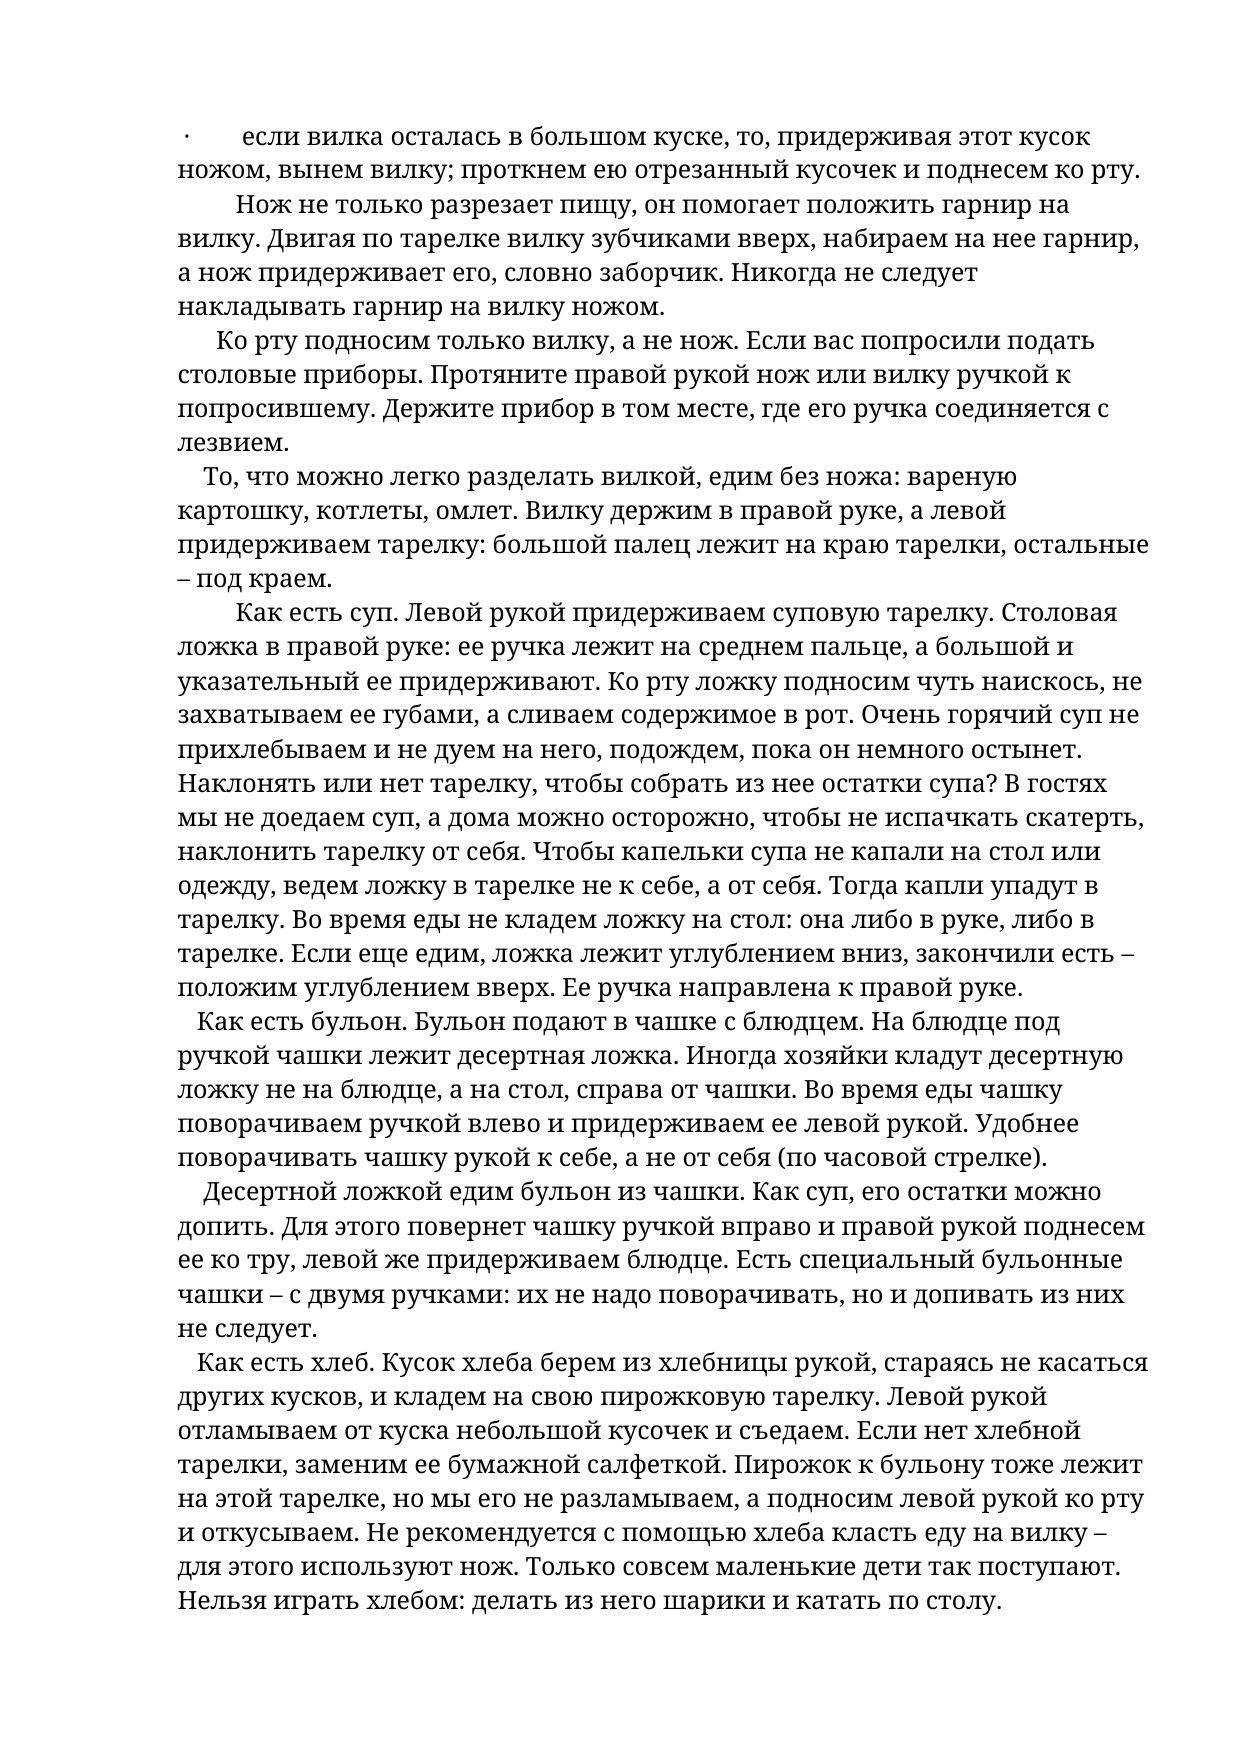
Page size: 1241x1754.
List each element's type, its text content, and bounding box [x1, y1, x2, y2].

text Как есть бульон. Бульон подают в чашке с блюдцем. На блюдце под ручкой чашки лежит десертная ложка. Иногда хозяйки кладут десертную ложку не на блюдце, а на стол, справа от чашки. Во время еды чашку поворачиваем ручкой влево и придерживаем ее левой рукой. Удобнее поворачивать чашку рукой к себе, а не от себя (по часовой стрелке). [177, 1004, 1152, 1174]
text Как есть хлеб. Кусок хлеба берем из хлебницы рукой, стараясь не касаться других кусков, и кладем на свою пирожковую тарелку. Левой рукой отламываем от куска небольшой кусочек и съедаем. Если нет хлебной тарелки, заменим ее бумажной салфеткой. Пирожок к бульону тоже лежит на этой тарелке, но мы его не разламываем, а подносим левой рукой ко рту и откусываем. Не рекомендуется с помощью хлеба класть еду на вилку – для этого используют нож. Только совсем маленькие дети так поступают. Нельзя играть хлебом: делать из него шарики и катать по столу. [177, 1344, 1152, 1617]
text То, что можно легко разделать вилкой, едим без ножа: вареную картошку, котлеты, омлет. Вилку держим в правой руке, а левой придерживаем тарелку: большой палец лежит на краю тарелки, остальные – под краем. [177, 459, 1152, 595]
text Нож не только разрезает пищу, он помогает положить гарнир на вилку. Двигая по тарелке вилку зубчиками вверх, набираем на нее гарнир, а нож придерживает его, словно заборчик. Никогда не следует накладывать гарнир на вилку ножом. [177, 186, 1152, 322]
text Как есть суп. Левой рукой придерживаем суповую тарелку. Столовая ложка в правой руке: ее ручка лежит на среднем пальце, а большой и указательный ее придерживают. Ко рту ложку подносим чуть наискось, не захватываем ее губами, а сливаем содержимое в рот. Очень горячий суп не прихлебываем и не дуем на него, подождем, пока он немного остынет. Наклонять или нет тарелку, чтобы собрать из нее остатки супа? В гостях мы не доедаем суп, а дома можно осторожно, чтобы не испачкать скатерть, наклонить тарелку от себя. Чтобы капельки супа не капали на стол или одежду, ведем ложку в тарелке не к себе, а от себя. Тогда капли упадут в тарелку. Во время еды не кладем ложку на стол: она либо в руке, либо в тарелке. Если еще едим, ложка лежит углублением вниз, закончили есть – положим углублением вверх. Ее ручка направлена к правой руке. [177, 595, 1152, 1004]
text · если вилка осталась в большом куске, то, придерживая этот кусок ножом, вынем вилку; проткнем ею отрезанный кусочек и поднесем ко рту. [177, 118, 1152, 186]
text Десертной ложкой едим бульон из чашки. Как суп, его остатки можно допить. Для этого повернет чашку ручкой вправо и правой рукой поднесем ее ко тру, левой же придерживаем блюдце. Есть специальный бульонные чашки – с двумя ручками: их не надо поворачивать, но и допивать из них не следует. [177, 1174, 1152, 1344]
text Ко рту подносим только вилку, а не нож. Если вас попросили подать столовые приборы. Протяните правой рукой нож или вилку ручкой к попросившему. Держите прибор в том месте, где его ручка соединяется с лезвием. [177, 322, 1152, 459]
